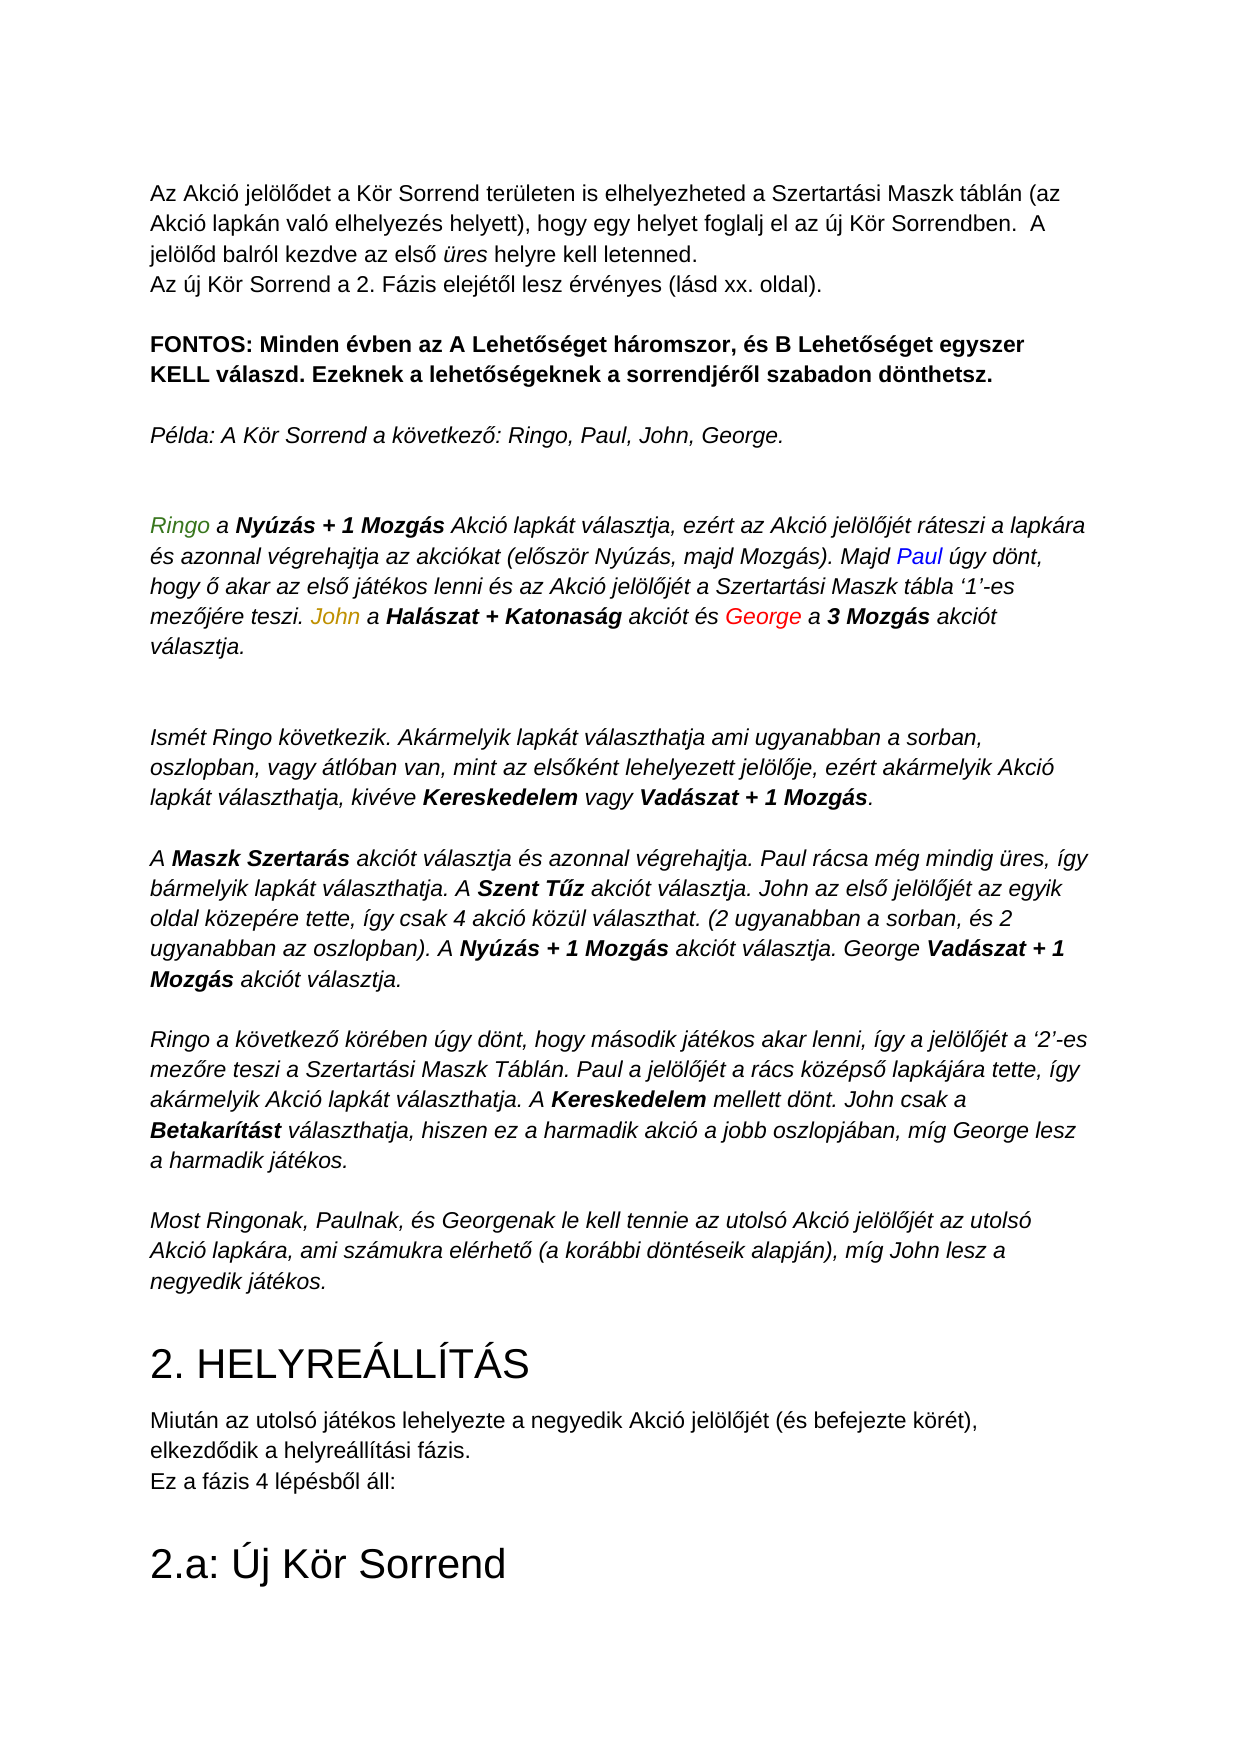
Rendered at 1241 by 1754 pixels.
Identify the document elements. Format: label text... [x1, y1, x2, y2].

text Ismét Ringo következik. Akármelyik lapkát választhatja ami ugyanabban a sorban, oszlopban, vagy átlóban van, mint az elsőként lehelyezett jelölője, ezért akármelyik Akció lapkát választhatja, kivéve Kereskedelem vagy Vadászat + 1 Mozgás. [150, 724, 1090, 811]
text FONTOS: Minden évben az A Lehetőséget háromszor, és B Lehetőséget egyszer KELL válaszd. Ezeknek a lehetőségeknek a sorrendjéről szabadon dönthetsz. [150, 331, 1090, 388]
text Ringo a Nyúzás + 1 Mozgás Akció lapkát választja, ezért az Akció jelölőjét ráteszi a lapkára és azonnal végrehajtja az akciókat (először Nyúzás, majd Mozgás). Majd Paul úgy dönt, hogy ő akar az első játékos lenni és az Akció jelölőjét a Szertartási Maszk tábla ‘1’-es mezőjére teszi. John a Halászat + Katonaság akciót és George a 3 Mozgás akciót választja. [150, 512, 1090, 660]
text Ez a fázis 4 lépésből áll: [150, 1468, 1090, 1494]
text Az Akció jelölődet a Kör Sorrend területen is elhelyezheted a Szertartási Maszk táblán (az Akció lapkán való elhelyezés helyett), hogy egy helyet foglalj el az új Kör Sorrendben. A jelölőd balról kezdve az első üres helyre kell letenned. [150, 150, 1090, 267]
text 2. HELYREÁLLÍTÁS [150, 1339, 1090, 1387]
text Az új Kör Sorrend a 2. Fázis elejétől lesz érvényes (lásd xx. oldal). [150, 271, 1090, 297]
text Ringo a következő körében úgy dönt, hogy második játékos akar lenni, így a jelölőjét a ‘2’-es mezőre teszi a Szertartási Maszk Táblán. Paul a jelölőjét a rács középső lapkájára tette, így akármelyik Akció lapkát választhatja. A Kereskedelem mellett dönt. John csak a Betakarítást választhatja, hiszen ez a harmadik akció a jobb oszlopjában, míg George lesz a harmadik játékos. [150, 1026, 1090, 1173]
text A Maszk Szertarás akciót választja és azonnal végrehajtja. Paul rácsa még mindig üres, így bármelyik lapkát választhatja. A Szent Tűz akciót választja. John az első jelölőjét az egyik oldal közepére tette, így csak 4 akció közül választhat. (2 ugyanabban a sorban, és 2 ugyanabban az oszlopban). A Nyúzás + 1 Mozgás akciót választja. George Vadászat + 1 Mozgás akciót választja. [150, 845, 1090, 992]
text Most Ringonak, Paulnak, és Georgenak le kell tennie az utolsó Akció jelölőjét az utolsó Akció lapkára, ami számukra elérhető (a korábbi döntéseik alapján), míg John lesz a negyedik játékos. [150, 1207, 1090, 1294]
text 2.a: Új Kör Sorrend [150, 1539, 1090, 1587]
text Példa: A Kör Sorrend a következő: Ringo, Paul, John, George. [150, 422, 1090, 448]
text Miután az utolsó játékos lehelyezte a negyedik Akció jelölőjét (és befejezte körét), elkezdődik a helyreállítási fázis. [150, 1407, 1090, 1464]
